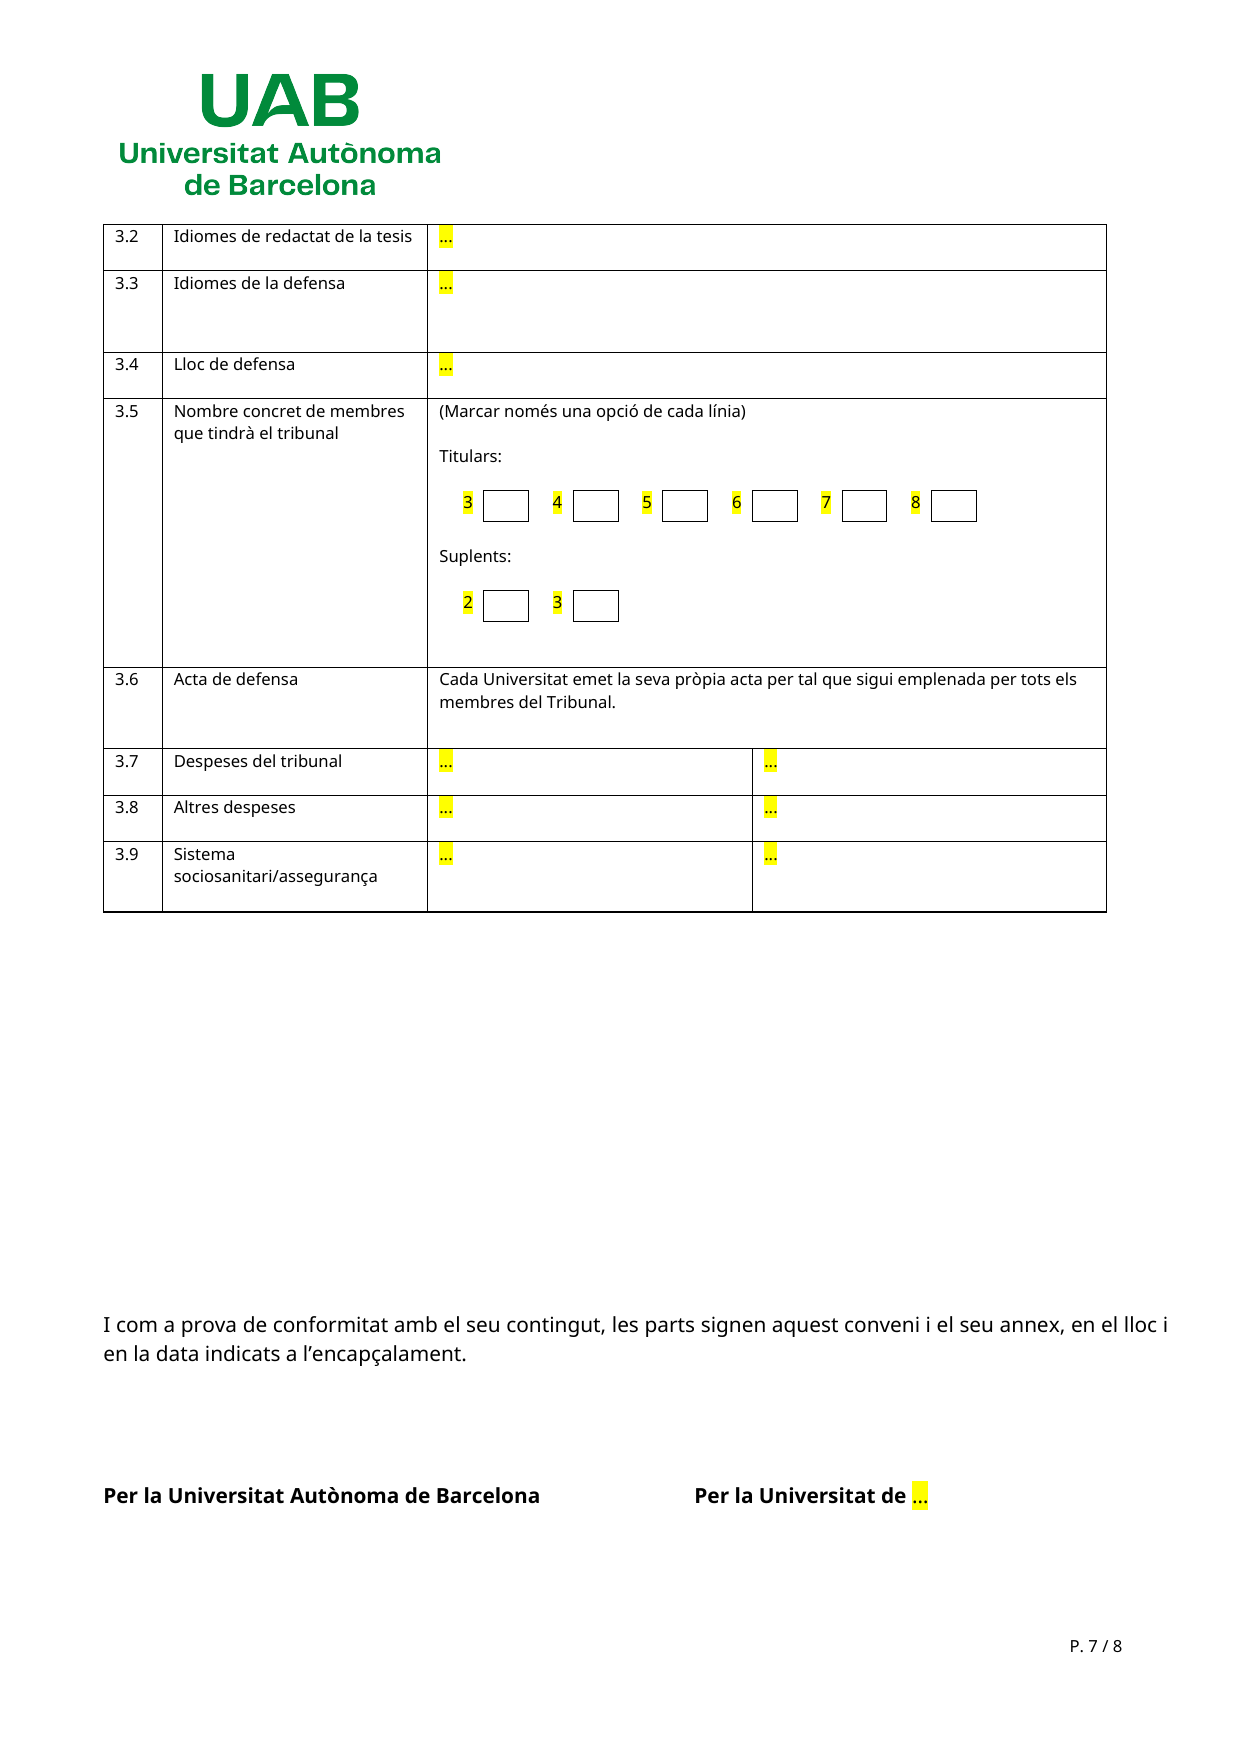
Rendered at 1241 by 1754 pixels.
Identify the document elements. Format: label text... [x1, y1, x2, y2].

picture [118, 73, 442, 196]
